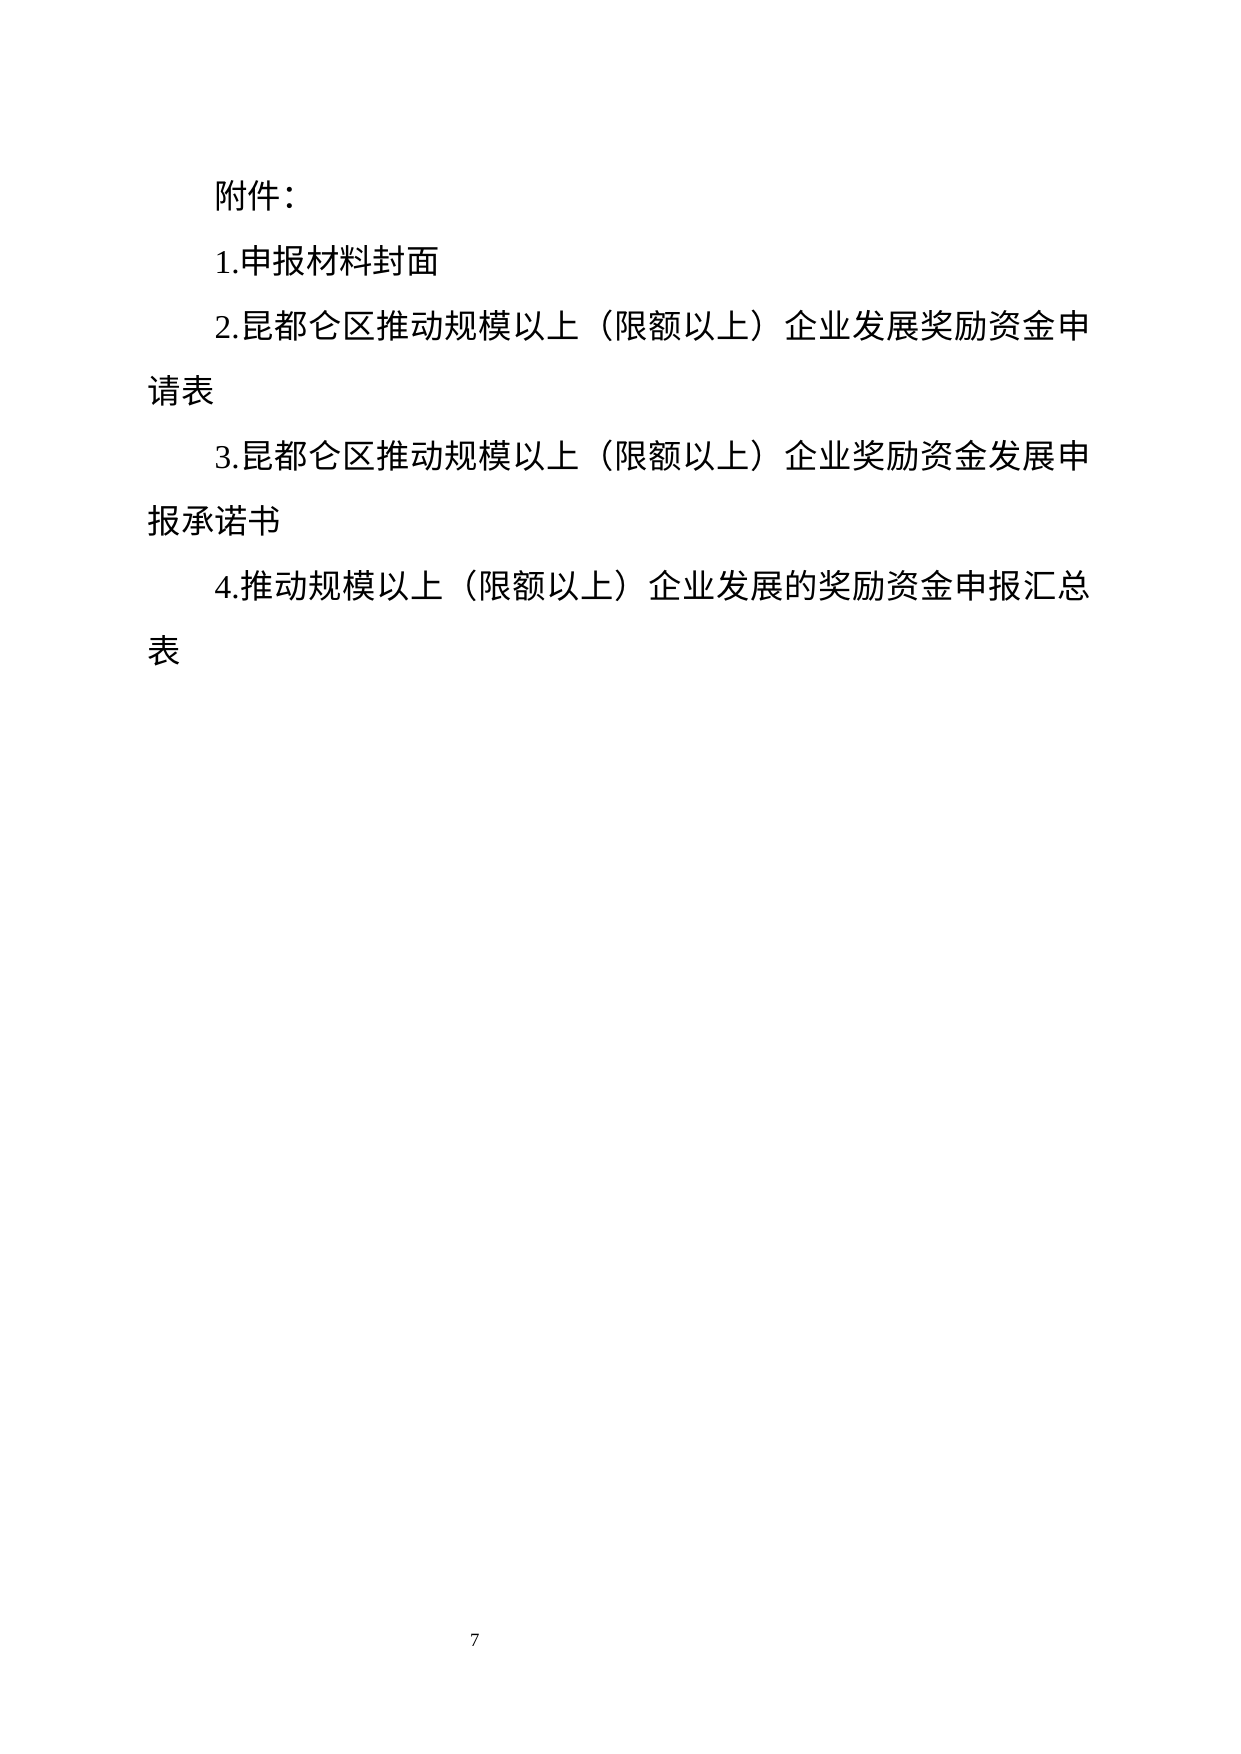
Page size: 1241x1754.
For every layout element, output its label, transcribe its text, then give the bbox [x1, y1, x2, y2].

text 3.昆都仑区推动规模以上（限额以上）企业奖励资金发展申报承诺书 [148, 422, 1093, 552]
text 附件： [148, 162, 1093, 227]
text 2.昆都仑区推动规模以上（限额以上）企业发展奖励资金申请表 [148, 292, 1093, 422]
text 4.推动规模以上（限额以上）企业发展的奖励资金申报汇总表 [148, 552, 1093, 682]
text 1.申报材料封面 [148, 227, 1093, 292]
